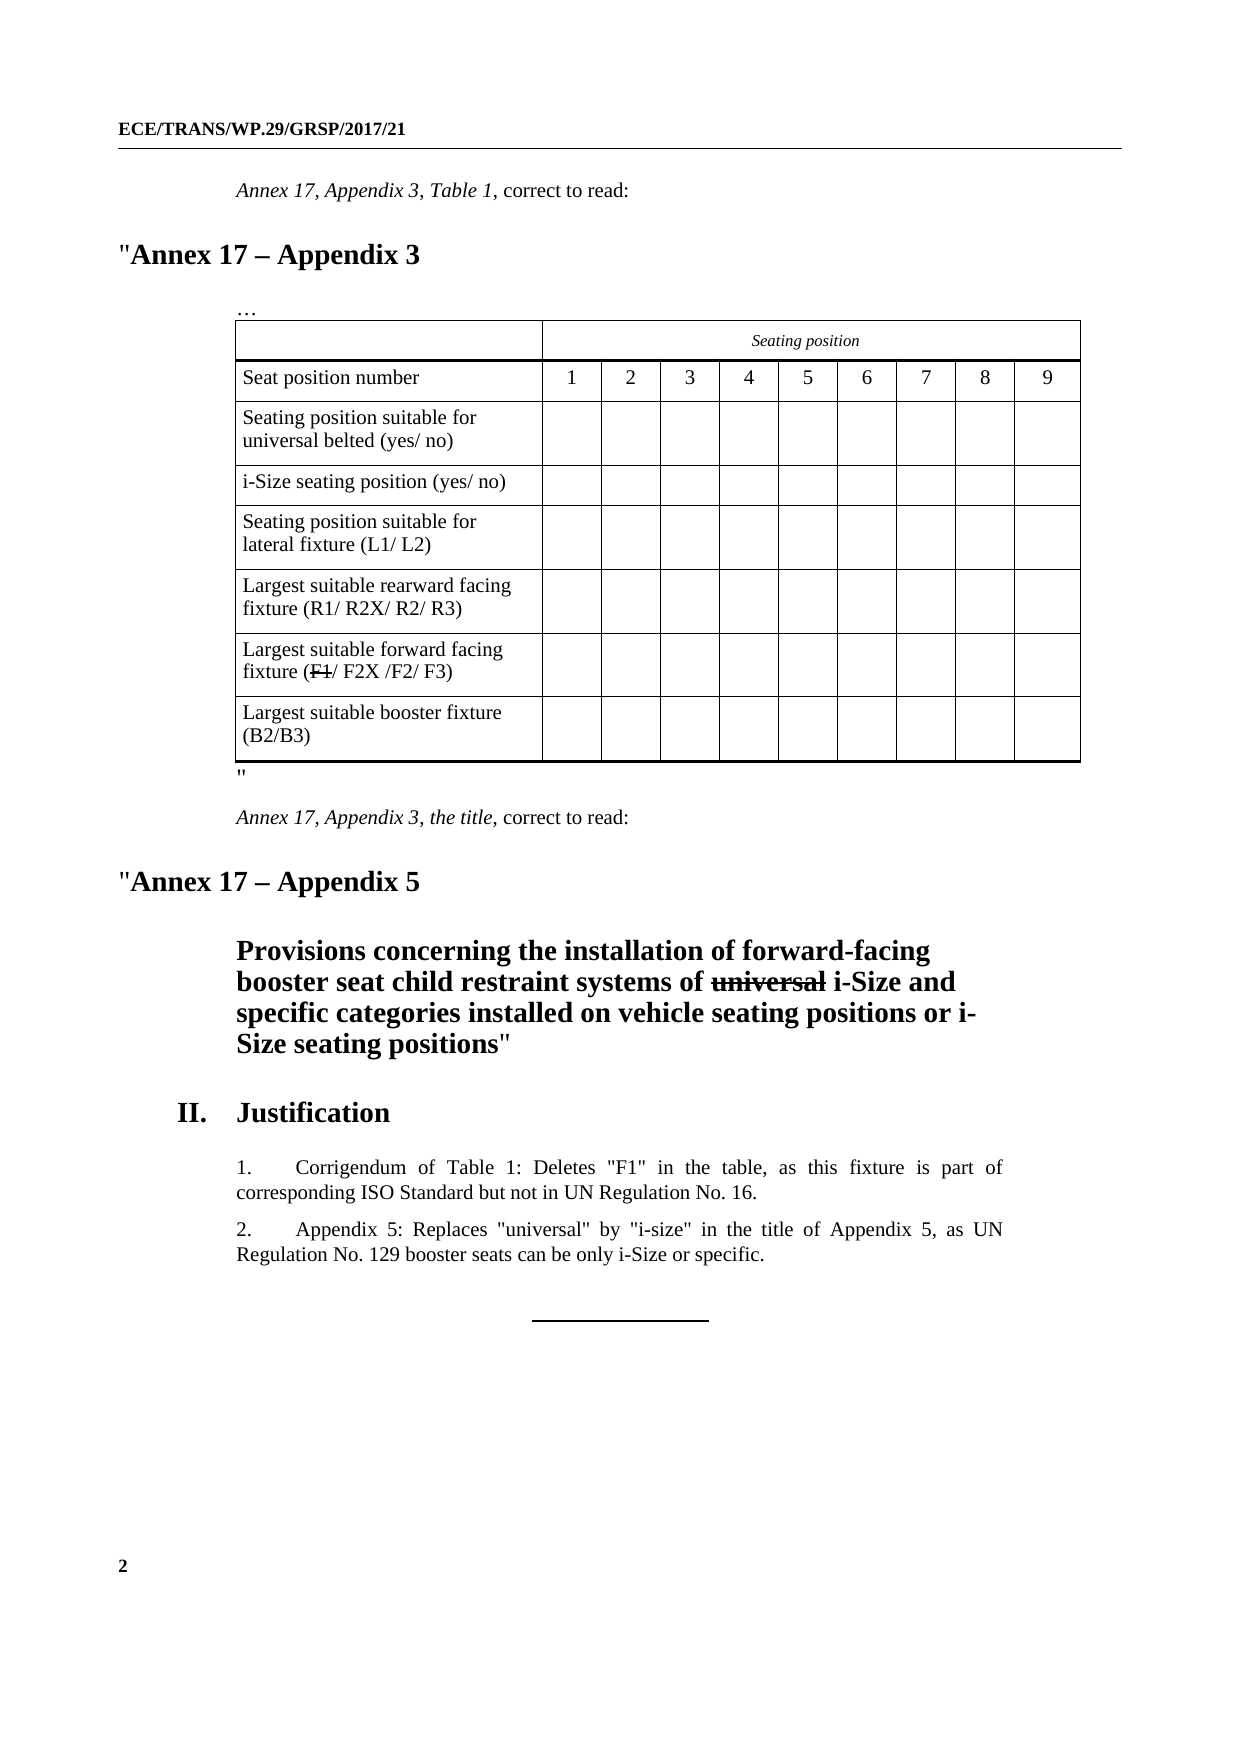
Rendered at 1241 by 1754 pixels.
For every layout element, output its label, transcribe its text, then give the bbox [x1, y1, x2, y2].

table_cell [720, 402, 778, 465]
table_cell [779, 506, 837, 569]
table_cell [956, 402, 1014, 465]
table_cell [720, 634, 778, 696]
table_cell i-Size seating position (yes/ no) [236, 466, 542, 505]
table_cell [838, 466, 896, 505]
table_cell [661, 402, 719, 465]
table_cell Seating position suitable for lateral fixture (L1/ L2) [236, 506, 542, 569]
table_cell [661, 506, 719, 569]
table_cell [1015, 506, 1080, 569]
table_cell [897, 697, 955, 759]
table_header [236, 321, 542, 358]
table_cell 1 [543, 362, 601, 401]
text "Annex 17 – Appendix 3 [118, 240, 1004, 271]
table_cell [1015, 697, 1080, 759]
table_cell [779, 466, 837, 505]
text Annex 17, Appendix 3, Table 1, correct to read: [236, 177, 1004, 202]
table_cell [897, 402, 955, 465]
table_cell [720, 570, 778, 632]
table_cell [543, 506, 601, 569]
table_cell [661, 634, 719, 696]
table_cell Largest suitable rearward facing fixture (R1/ R2X/ R2/ R3) [236, 570, 542, 632]
table_header Seating position [543, 321, 1080, 358]
table_cell [1015, 466, 1080, 505]
table_cell [838, 634, 896, 696]
table_cell [838, 402, 896, 465]
table_cell [661, 697, 719, 759]
table_cell [779, 402, 837, 465]
table_cell Largest suitable booster fixture (B2/B3) [236, 697, 542, 759]
table_cell [602, 506, 660, 569]
text II. Justification [118, 1098, 1004, 1129]
table_cell [1015, 634, 1080, 696]
table_cell Seat position number [236, 362, 542, 401]
table_cell [956, 570, 1014, 632]
table_cell Seating position suitable for universal belted (yes/ no) [236, 402, 542, 465]
table_cell [956, 466, 1014, 505]
table_cell [838, 506, 896, 569]
text "Annex 17 – Appendix 5 [118, 866, 1004, 898]
table_cell [720, 506, 778, 569]
table_cell [956, 506, 1014, 569]
table_cell [779, 570, 837, 632]
text 1. Corrigendum of Table 1: Deletes "F1" in the table, as this fixture is part of corresponding ISO Standard but not in UN Regulation No. 16. [236, 1154, 1004, 1204]
table_cell [956, 634, 1014, 696]
table_cell 6 [838, 362, 896, 401]
table_cell [897, 634, 955, 696]
table_cell [543, 634, 601, 696]
text " [236, 763, 1004, 791]
table_cell 5 [779, 362, 837, 401]
table_cell 3 [661, 362, 719, 401]
subtitle … [118, 296, 1122, 320]
table_cell 4 [720, 362, 778, 401]
table_cell 9 [1015, 362, 1080, 401]
table_cell [956, 697, 1014, 759]
table_cell [897, 506, 955, 569]
table_cell [897, 466, 955, 505]
table_cell [897, 570, 955, 632]
text Provisions concerning the installation of forward-facing booster seat child restraint systems of universal i-Size and specific categories installed on vehicle seating positions or i-Size seating positions" [118, 935, 1004, 1060]
table_cell [720, 466, 778, 505]
table_cell [779, 697, 837, 759]
table_cell 7 [897, 362, 955, 401]
table_cell [1015, 570, 1080, 632]
table_cell [661, 570, 719, 632]
table_cell [602, 634, 660, 696]
table_cell [838, 570, 896, 632]
table_cell 8 [956, 362, 1014, 401]
table_cell Largest suitable forward facing fixture (F1/ F2X /F2/ F3) [236, 634, 542, 696]
table_cell [838, 697, 896, 759]
table_cell [661, 466, 719, 505]
table_cell [602, 697, 660, 759]
table_cell [543, 570, 601, 632]
table_cell [779, 634, 837, 696]
table_cell [543, 697, 601, 759]
table_cell [602, 570, 660, 632]
table_cell [543, 402, 601, 465]
text 2. Appendix 5: Replaces "universal" by "i-size" in the title of Appendix 5, as UN Regulation No. 129 booster seats can be only i-Size or specific. [236, 1216, 1004, 1266]
table_cell [1015, 402, 1080, 465]
table_cell 2 [602, 362, 660, 401]
table_cell [602, 466, 660, 505]
text Annex 17, Appendix 3, the title, correct to read: [236, 804, 1004, 829]
table_cell [602, 402, 660, 465]
table_cell [720, 697, 778, 759]
table_cell [543, 466, 601, 505]
